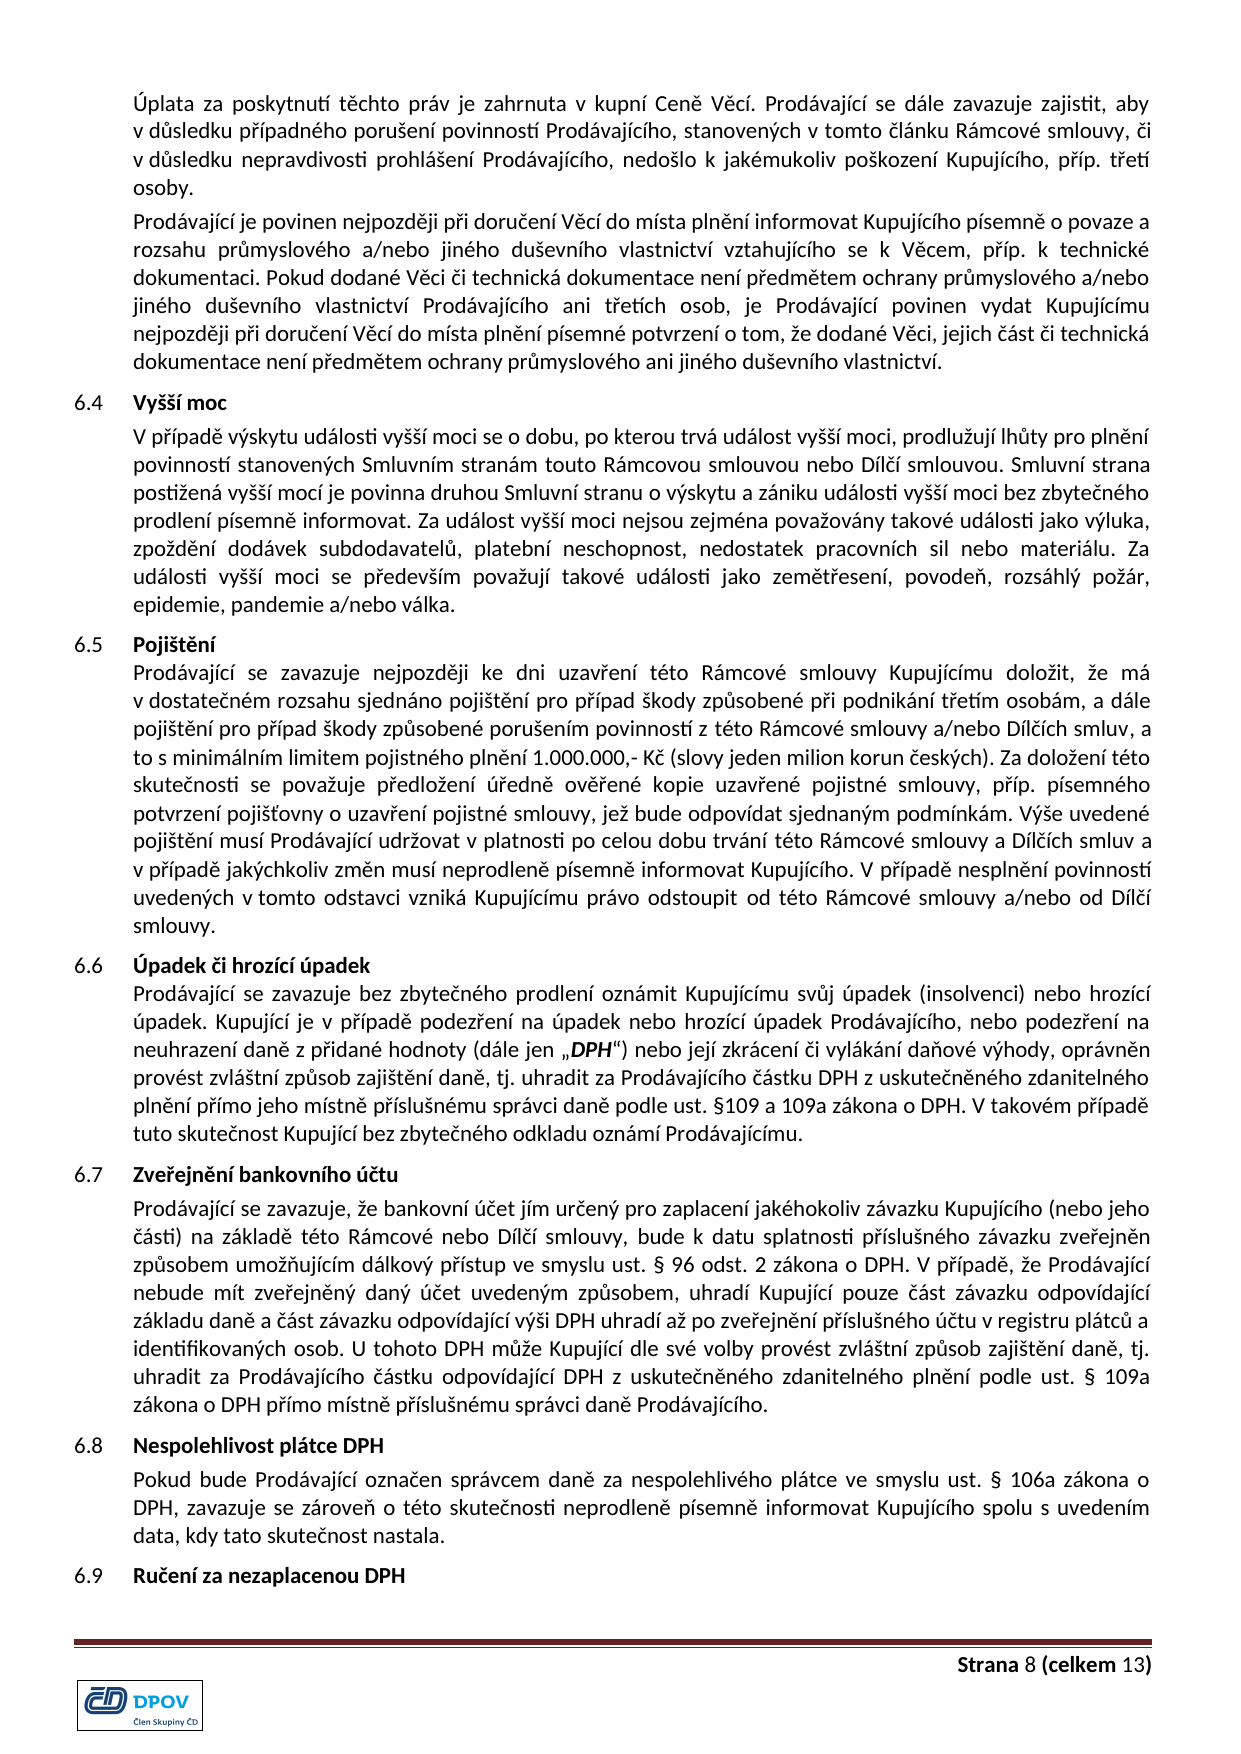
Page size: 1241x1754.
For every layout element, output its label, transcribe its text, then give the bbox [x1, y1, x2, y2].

list Pokud bude Prodávající označen správcem daně za nespolehlivého plátce ve smyslu ust. § 106a zákona o DPH, zavazuje se zároveň o této skutečnosti neprodleně písemně informovat Kupujícího spolu s uvedením data, kdy tato skutečnost nastala. [133, 1465, 1152, 1549]
list Úpadek či hrozící úpadek [74, 951, 1152, 979]
list Zveřejnění bankovního účtu [74, 1160, 1152, 1188]
list Nespolehlivost plátce DPH [74, 1431, 1152, 1459]
list V případě výskytu události vyšší moci se o dobu, po kterou trvá událost vyšší moci, prodlužují lhůty pro plnění povinností stanovených Smluvním stranám touto Rámcovou smlouvou nebo Dílčí smlouvou. Smluvní strana postižená vyšší mocí je povinna druhou Smluvní stranu o výskytu a zániku události vyšší moci bez zbytečného prodlení písemně informovat. Za událost vyšší moci nejsou zejména považovány takové události jako výluka, zpoždění dodávek subdodavatelů, platební neschopnost, nedostatek pracovních sil nebo materiálu. Za události vyšší moci se především považují takové události jako zemětřesení, povodeň, rozsáhlý požár, epidemie, pandemie a/nebo válka. [133, 422, 1152, 618]
list Pojištění [74, 631, 1152, 658]
list Ručení za nezaplacenou DPH [74, 1562, 1152, 1590]
list 6.4 Vyšší moc [74, 388, 1152, 416]
picture [78, 1681, 202, 1730]
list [133, 89, 1152, 201]
list Prodávající se zavazuje bez zbytečného prodlení oznámit Kupujícímu svůj úpadek (insolvenci) nebo hrozící úpadek. Kupující je v případě podezření na úpadek nebo hrozící úpadek Prodávajícího, nebo podezření na neuhrazení daně z přidané hodnoty (dále jen „DPH“) nebo její zkrácení či vylákání daňové výhody, oprávněn provést zvláštní způsob zajištění daně, tj. uhradit za Prodávajícího částku DPH z uskutečněného zdanitelného plnění přímo jeho místně příslušnému správci daně podle ust. §109 a 109a zákona o DPH. V takovém případě tuto skutečnost Kupující bez zbytečného odkladu oznámí Prodávajícímu. [133, 979, 1152, 1147]
list Prodávající se zavazuje nejpozději ke dni uzavření této Rámcové smlouvy Kupujícímu doložit, že má v dostatečném rozsahu sjednáno pojištění pro případ škody způsobené při podnikání třetím osobám, a dále pojištění pro případ škody způsobené porušením povinností z této Rámcové smlouvy a/nebo Dílčích smluv, a to s minimálním limitem pojistného plnění 1.000.000,- Kč (slovy jeden milion korun českých). Za doložení této skutečnosti se považuje předložení úředně ověřené kopie uzavřené pojistné smlouvy, příp. písemného potvrzení pojišťovny o uzavření pojistné smlouvy, jež bude odpovídat sjednaným podmínkám. Výše uvedené pojištění musí Prodávající udržovat v platnosti po celou dobu trvání této Rámcové smlouvy a Dílčích smluv a v případě jakýchkoliv změn musí neprodleně písemně informovat Kupujícího. V případě nesplnění povinností uvedených v tomto odstavci vzniká Kupujícímu právo odstoupit od této Rámcové smlouvy a/nebo od Dílčí smlouvy. [133, 658, 1152, 939]
list Prodávající se zavazuje, že bankovní účet jím určený pro zaplacení jakéhokoliv závazku Kupujícího (nebo jeho části) na základě této Rámcové nebo Dílčí smlouvy, bude k datu splatnosti příslušného závazku zveřejněn způsobem umožňujícím dálkový přístup ve smyslu ust. § 96 odst. 2 zákona o DPH. V případě, že Prodávající nebude mít zveřejněný daný účet uvedeným způsobem, uhradí Kupující pouze část závazku odpovídající základu daně a část závazku odpovídající výši DPH uhradí až po zveřejnění příslušného účtu v registru plátců a identifikovaných osob. U tohoto DPH může Kupující dle své volby provést zvláštní způsob zajištění daně, tj. uhradit za Prodávajícího částku odpovídající DPH z uskutečněného zdanitelného plnění podle ust. § 109a zákona o DPH přímo místně příslušnému správci daně Prodávajícího. [133, 1194, 1152, 1418]
list Prodávající je povinen nejpozději při doručení Věcí do místa plnění informovat Kupujícího písemně o povaze a rozsahu průmyslového a/nebo jiného duševního vlastnictví vztahujícího se k Věcem, příp. k technické dokumentaci. Pokud dodané Věci či technická dokumentace není předmětem ochrany průmyslového a/nebo jiného duševního vlastnictví Prodávajícího ani třetích osob, je Prodávající povinen vydat Kupujícímu nejpozději při doručení Věcí do místa plnění písemné potvrzení o tom, že dodané Věci, jejich část či technická dokumentace není předmětem ochrany průmyslového ani jiného duševního vlastnictví. [133, 207, 1152, 375]
